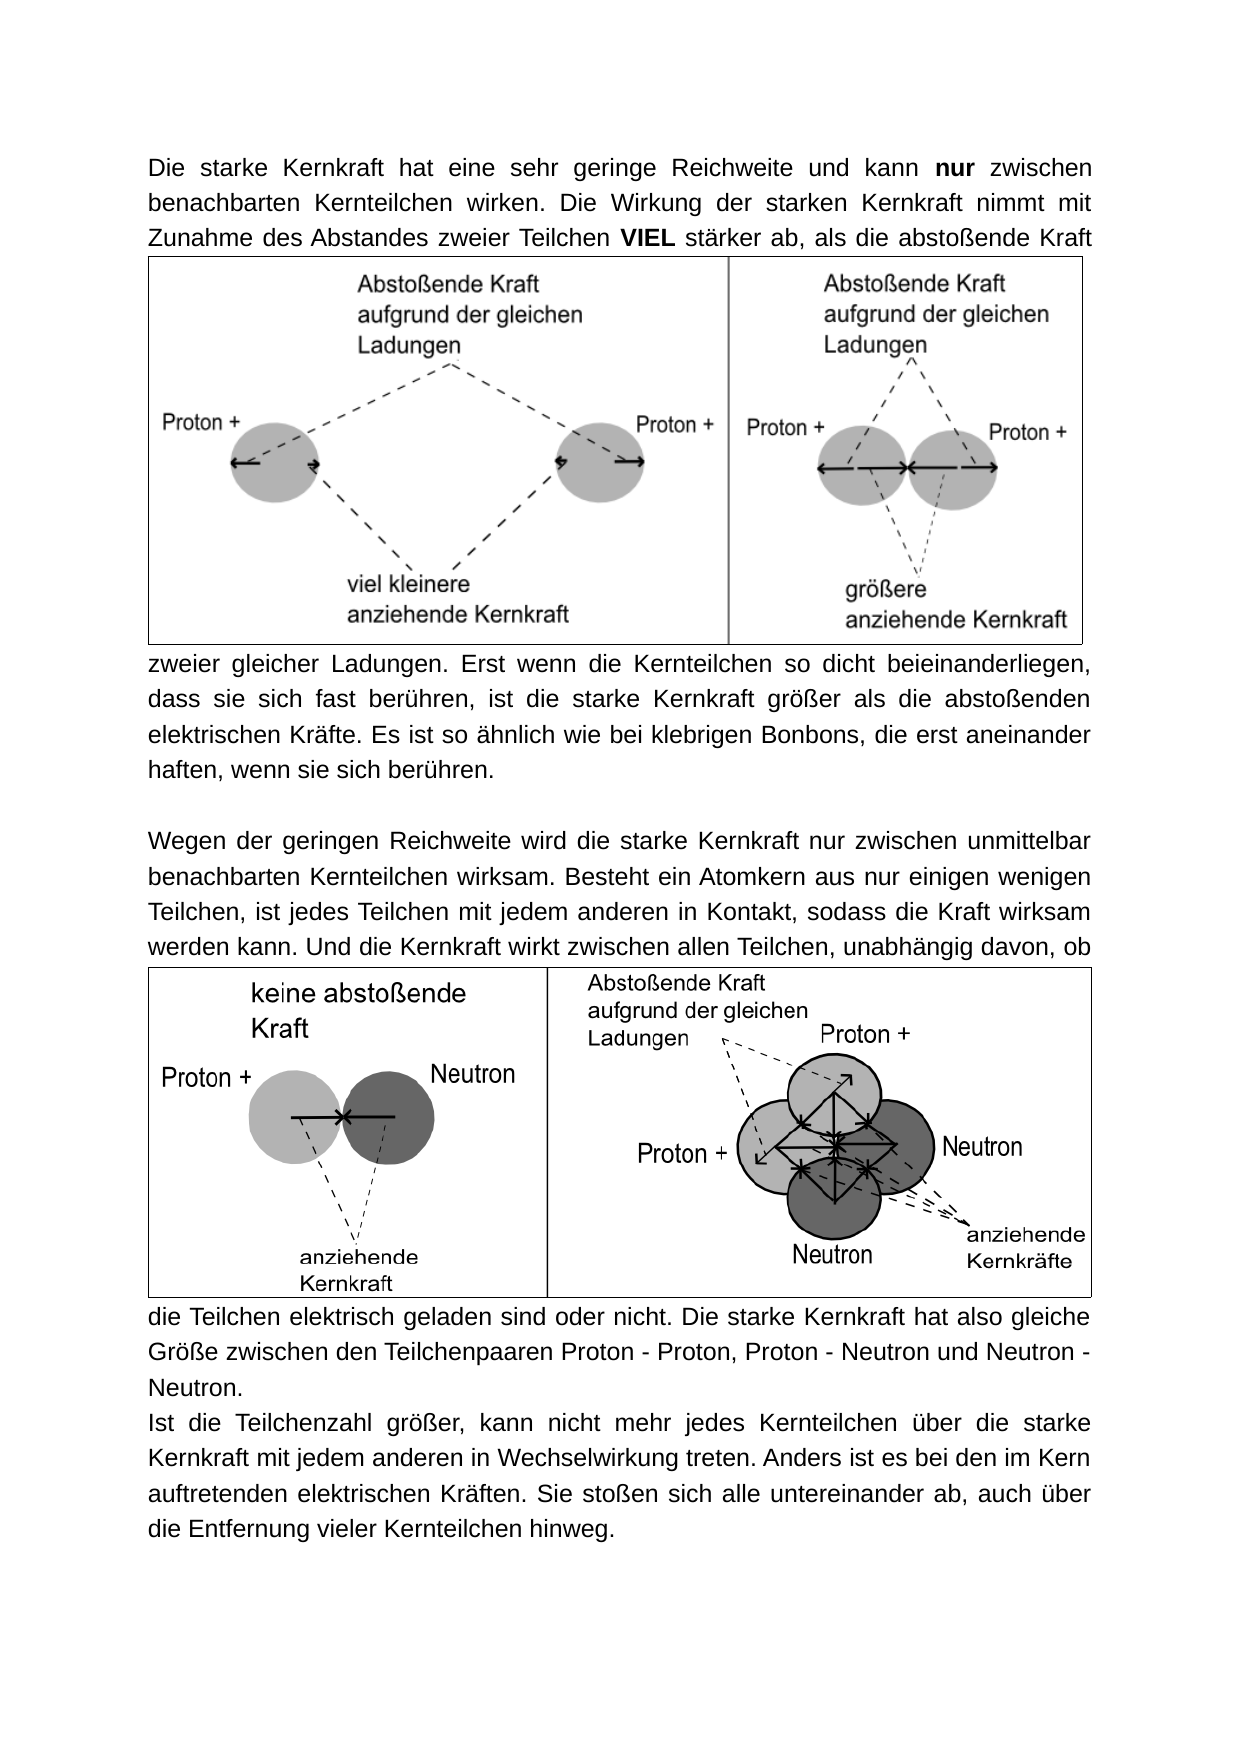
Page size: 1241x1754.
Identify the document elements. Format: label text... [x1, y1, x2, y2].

picture [149, 257, 1082, 644]
picture [149, 968, 1091, 1297]
text Ist die Teilchenzahl größer, kann nicht mehr jedes Kernteilchen über die starke Kernkraft mit jedem anderen in Wechselwirkung treten. Anders ist es bei den im Kern auftretenden elektrischen Kräften. Sie stoßen sich alle untereinander ab, auch über die Entfernung vieler Kernteilchen hinweg. [148, 1403, 1093, 1545]
